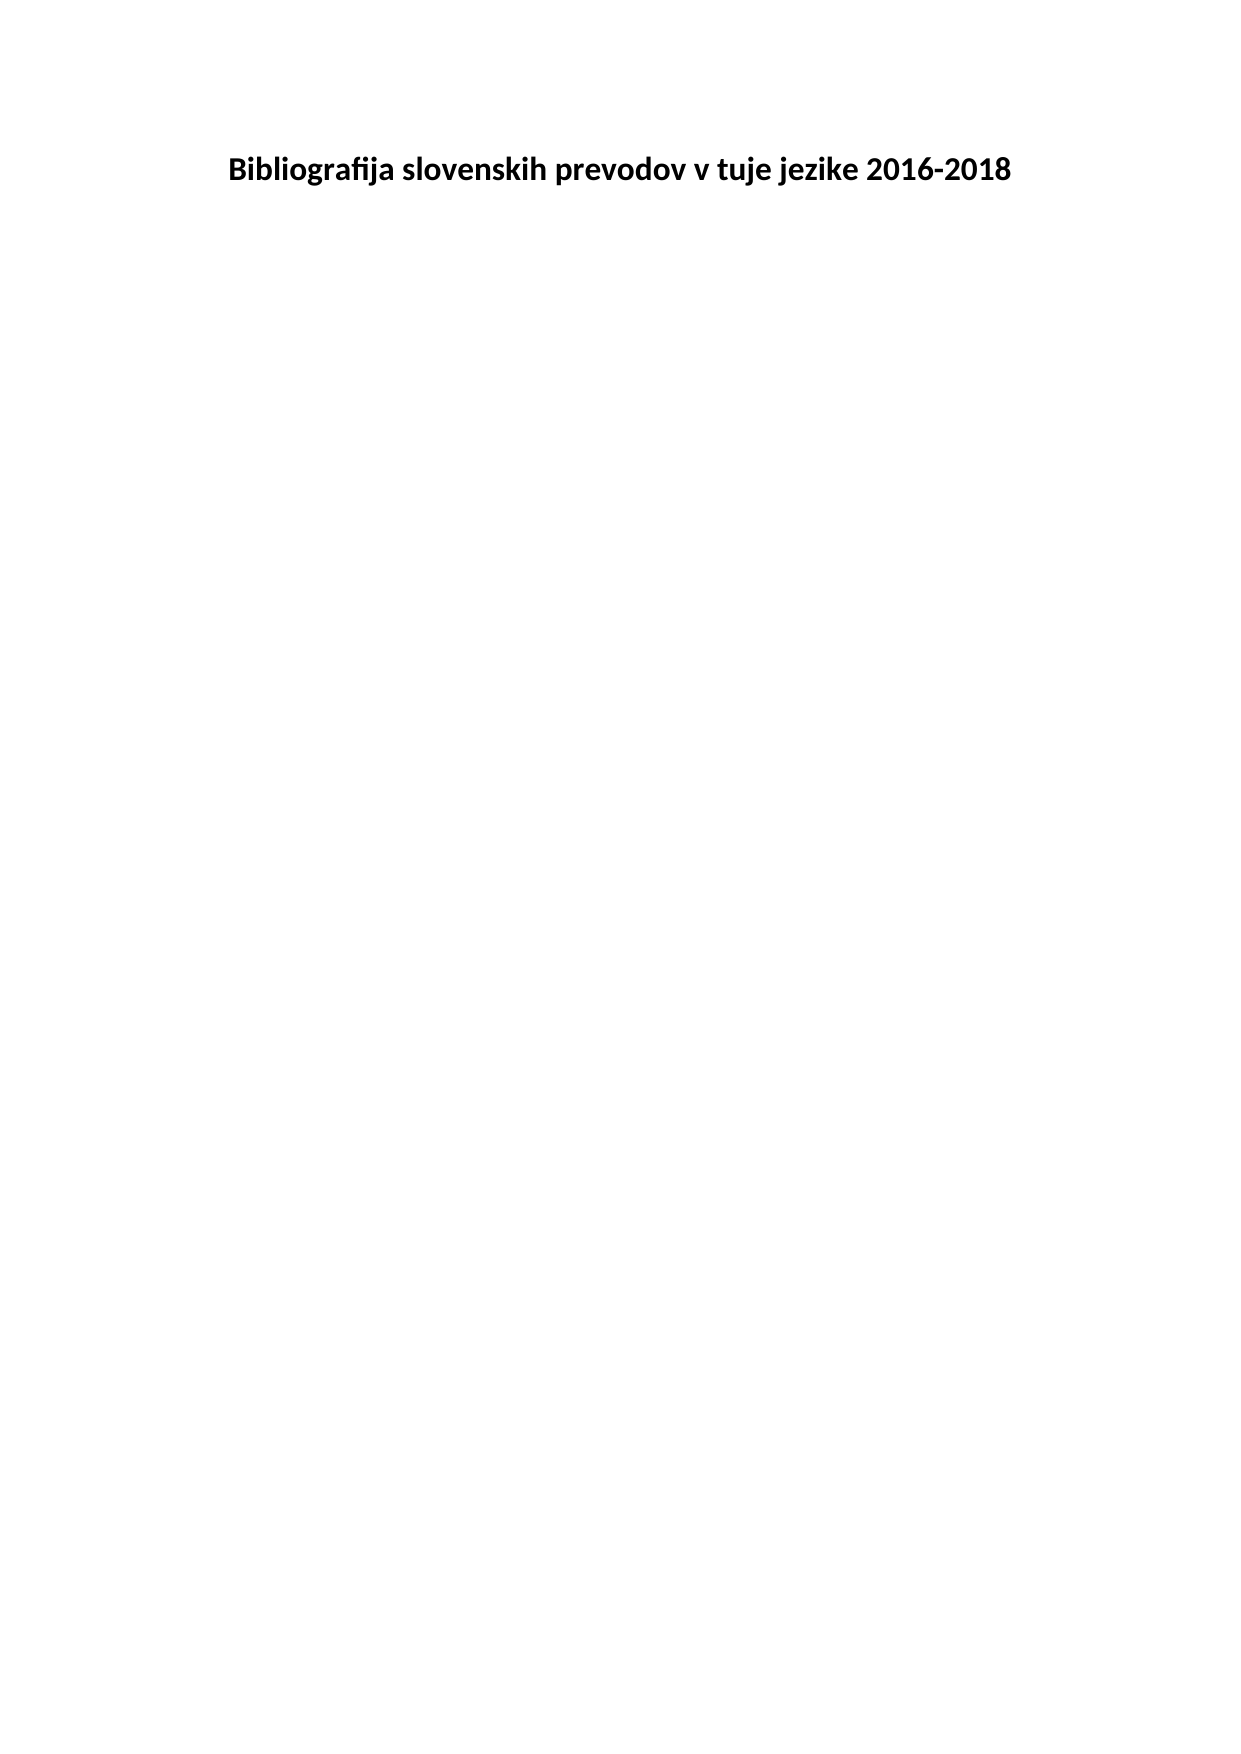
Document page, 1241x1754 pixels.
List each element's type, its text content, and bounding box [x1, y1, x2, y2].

text Bibliografija slovenskih prevodov v tuje jezike 2016-2018 [148, 148, 1093, 188]
